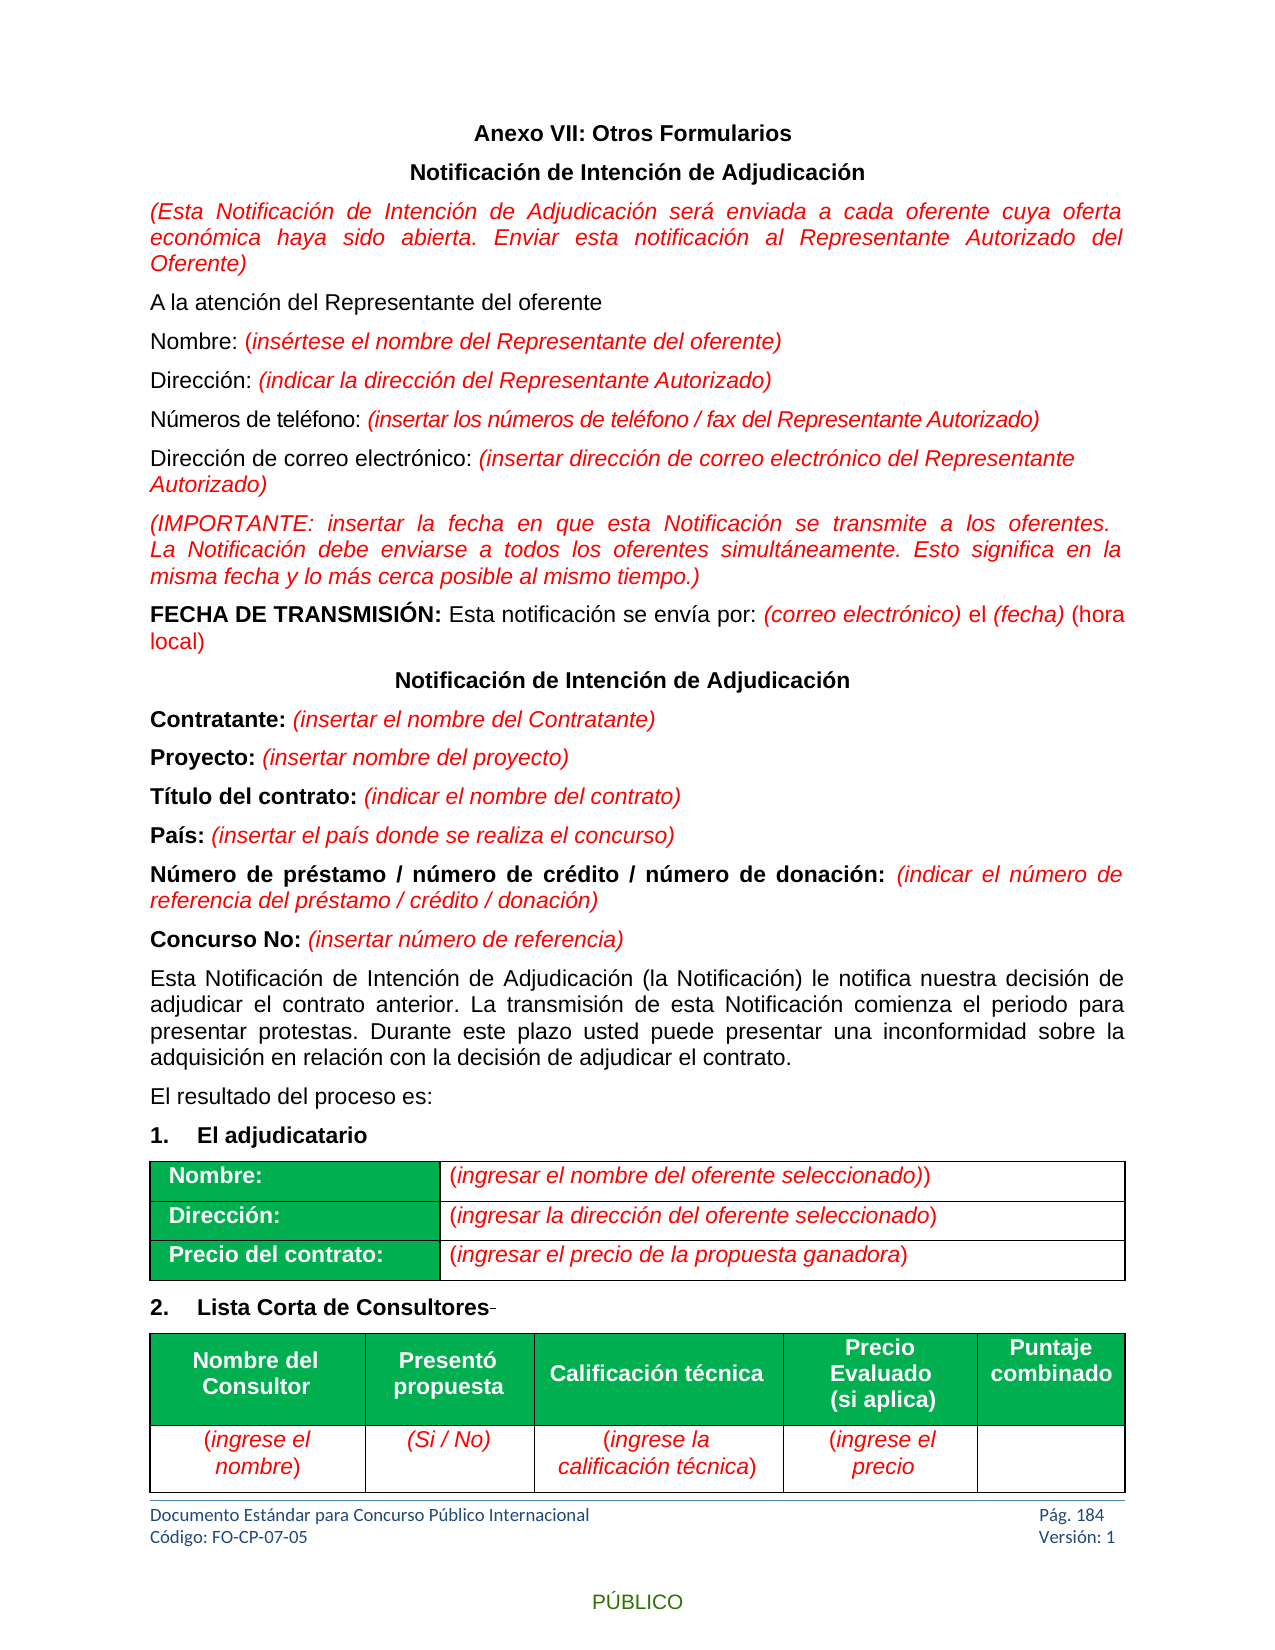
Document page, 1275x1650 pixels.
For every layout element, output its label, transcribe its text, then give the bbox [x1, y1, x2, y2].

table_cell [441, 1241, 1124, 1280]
list El adjudicatario [150, 1122, 1125, 1148]
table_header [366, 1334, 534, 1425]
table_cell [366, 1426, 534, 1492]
text Título del contrato: (indicar el nombre del contrato) [150, 783, 1125, 809]
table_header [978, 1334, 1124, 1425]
text Dirección: (indicar la dirección del Representante Autorizado) [150, 367, 1125, 393]
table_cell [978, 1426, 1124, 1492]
text A la atención del Representante del oferente [150, 289, 1125, 316]
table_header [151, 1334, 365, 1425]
text (IMPORTANTE: insertar la fecha en que esta Notificación se transmite a los oferentes. La Notificación debe enviarse a todos los oferentes simultáneamente. Esto significa en la misma fecha y lo más cerca posible al mismo tiempo.) [150, 510, 1125, 589]
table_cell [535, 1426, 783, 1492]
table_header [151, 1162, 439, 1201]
list Lista Corta de Consultores [150, 1294, 1125, 1320]
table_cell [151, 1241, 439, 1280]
text El resultado del proceso es: [150, 1083, 1125, 1109]
text FECHA DE TRANSMISIÓN: Esta notificación se envía por: (correo electrónico) el (fecha) (hora local) [150, 601, 1125, 654]
text Notificación de Intención de Adjudicación [150, 159, 1125, 185]
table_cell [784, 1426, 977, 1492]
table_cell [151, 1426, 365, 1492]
text Número de préstamo / número de crédito / número de donación: (indicar el número de referencia del préstamo / crédito / donación) [150, 861, 1125, 914]
text (Esta Notificación de Intención de Adjudicación será enviada a cada oferente cuya oferta económica haya sido abierta. Enviar esta notificación al Representante Autorizado del Oferente) [150, 198, 1125, 277]
text Nombre: (insértese el nombre del Representante del oferente) [150, 328, 1125, 354]
text Concurso No: (insertar número de referencia) [150, 926, 1125, 952]
text País: (insertar el país donde se realiza el concurso) [150, 822, 1125, 848]
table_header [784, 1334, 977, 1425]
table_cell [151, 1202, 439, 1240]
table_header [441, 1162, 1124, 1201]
text Números de teléfono: (insertar los números de teléfono / fax del Representante Autorizado) [150, 406, 1125, 432]
text Dirección de correo electrónico: (insertar dirección de correo electrónico del Representante Autorizado) [150, 445, 1125, 497]
text Esta Notificación de Intención de Adjudicación (la Notificación) le notifica nuestra decisión de adjudicar el contrato anterior. La transmisión de esta Notificación comienza el periodo para presentar protestas. Durante este plazo usted puede presentar una inconformidad sobre la adquisición en relación con la decisión de adjudicar el contrato. [150, 965, 1125, 1070]
text Contratante: (insertar el nombre del Contratante) [150, 706, 1125, 732]
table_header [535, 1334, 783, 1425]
text Anexo VII: Otros Formularios [159, 120, 1106, 146]
text Notificación de Intención de Adjudicación [150, 667, 1095, 693]
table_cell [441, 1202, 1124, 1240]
text Proyecto: (insertar nombre del proyecto) [150, 744, 1125, 771]
